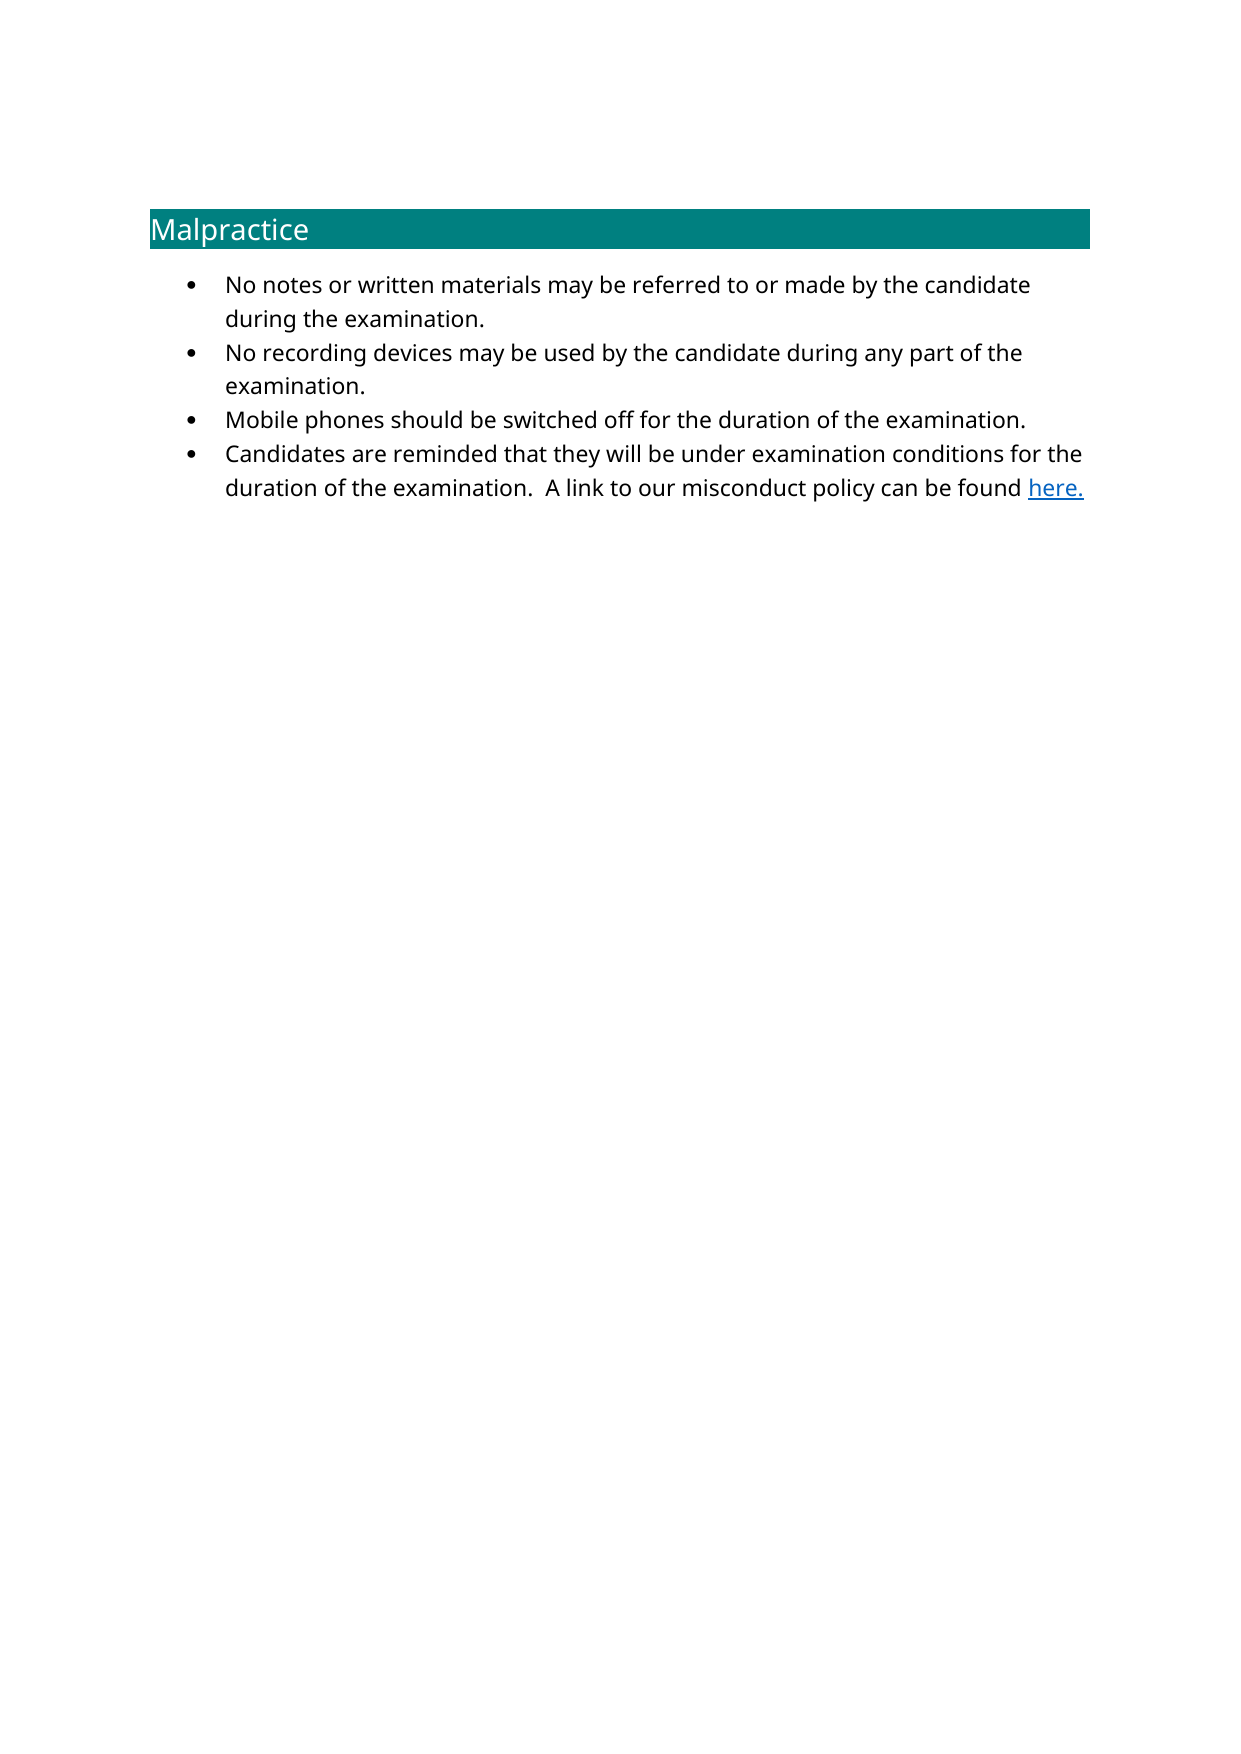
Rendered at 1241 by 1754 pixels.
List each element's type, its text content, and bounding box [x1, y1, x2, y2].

list No notes or written materials may be referred to or made by the candidate during the examination. [187, 269, 1090, 334]
list No recording devices may be used by the candidate during any part of the examination. [187, 336, 1090, 401]
list Mobile phones should be switched off for the duration of the examination. [187, 404, 1090, 435]
text Malpractice [150, 209, 1090, 249]
list Candidates are reminded that they will be under examination conditions for the duration of the examination. A link to our misconduct policy can be found here. [187, 438, 1090, 503]
